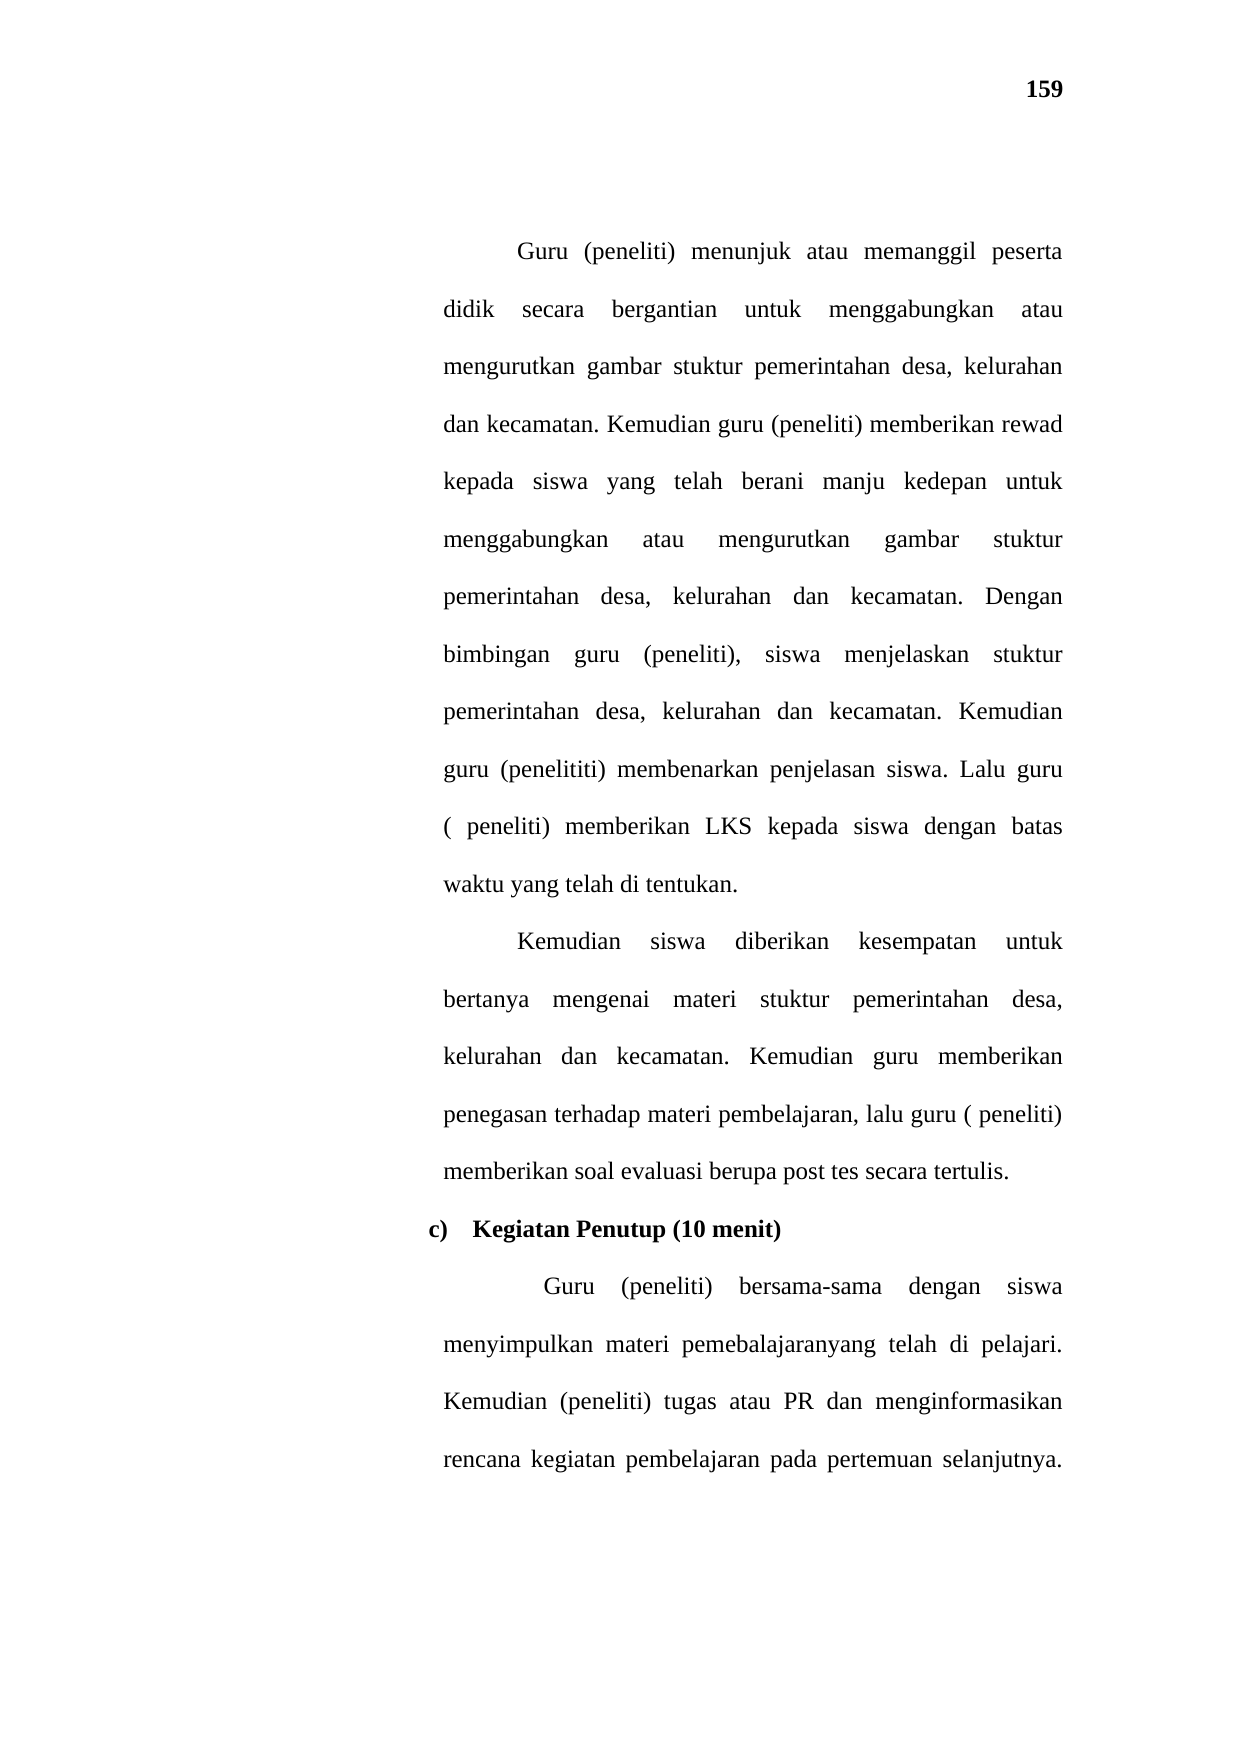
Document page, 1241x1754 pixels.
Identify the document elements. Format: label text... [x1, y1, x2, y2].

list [443, 1271, 1063, 1472]
list Kegiatan Penutup (10 menit) [428, 1214, 1063, 1242]
list Kemudian siswa diberikan kesempatan untuk bertanya mengenai materi stuktur pemerintahan desa, kelurahan dan kecamatan. Kemudian guru memberikan penegasan terhadap materi pembelajaran, lalu guru ( peneliti) memberikan soal evaluasi berupa post tes secara tertulis. [443, 926, 1063, 1185]
list Guru (peneliti) menunjuk atau memanggil peserta didik secara bergantian untuk menggabungkan atau mengurutkan gambar stuktur pemerintahan desa, kelurahan dan kecamatan. Kemudian guru (peneliti) memberikan rewad kepada siswa yang telah berani manju kedepan untuk menggabungkan atau mengurutkan gambar stuktur pemerintahan desa, kelurahan dan kecamatan. Dengan bimbingan guru (peneliti), siswa menjelaskan stuktur pemerintahan desa, kelurahan dan kecamatan. Kemudian guru (penelititi) membenarkan penjelasan siswa. Lalu guru ( peneliti) memberikan LKS kepada siswa dengan batas waktu yang telah di tentukan. [443, 236, 1063, 897]
